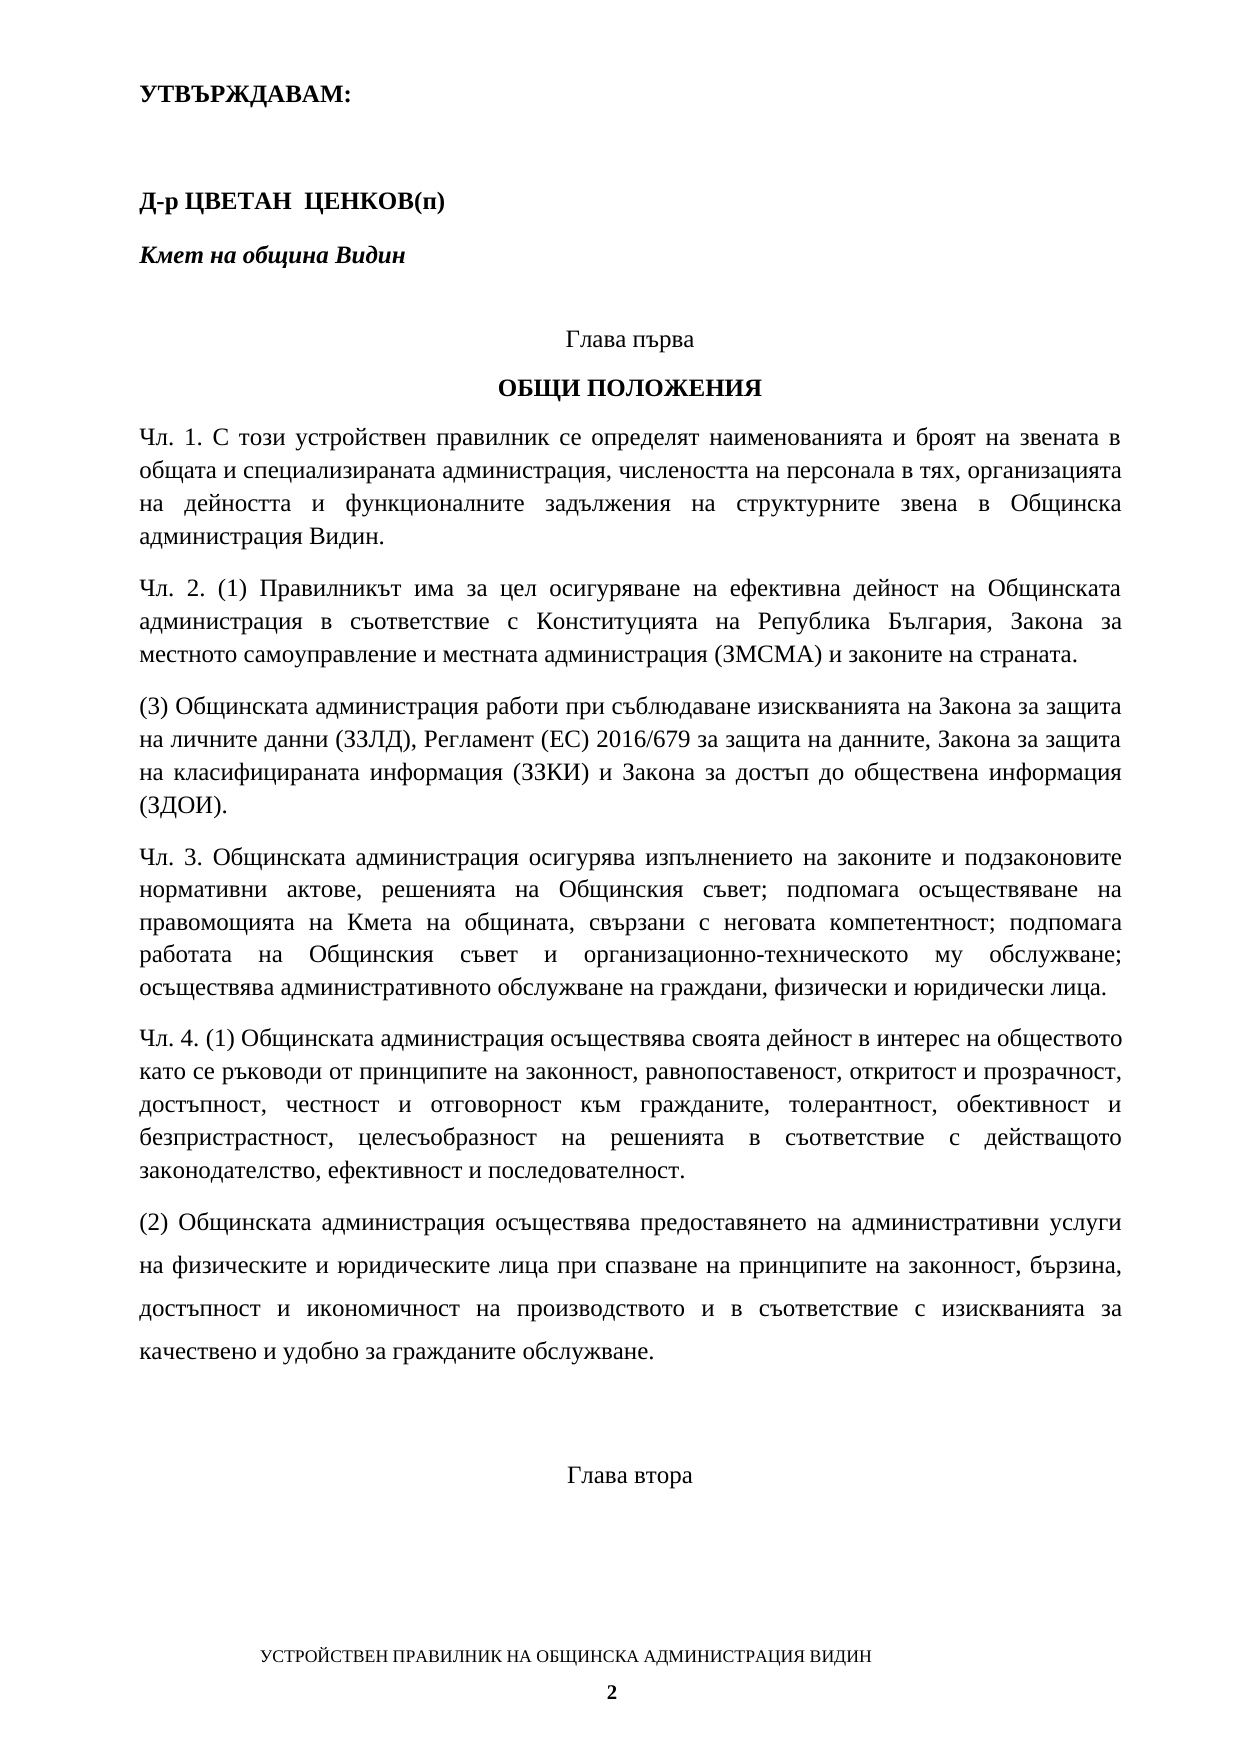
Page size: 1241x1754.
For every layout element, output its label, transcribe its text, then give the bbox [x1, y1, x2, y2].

text (3) Общинската администрация работи при съблюдаване изискванията на Закона за защита на личните данни (ЗЗЛД), Регламент (ЕС) 2016/679 за защита на данните, Закона за защита на класифицираната информация (ЗЗКИ) и Закона за достъп до обществена информация (ЗДОИ). [139, 688, 1123, 820]
text Чл. 2. (1) Правилникът има за цел осигуряване на ефективна дейност на Общинската администрация в съответствие с Конституцията на Република България, Закона за местното самоуправление и местната администрация (ЗМСМА) и законите на страната. [139, 570, 1123, 669]
text Кмет на община Видин [139, 221, 952, 274]
text ОБЩИ ПОЛОЖЕНИЯ [139, 376, 1121, 401]
text Д-р ЦВЕТАН ЦЕНКОВ(п) [139, 167, 642, 221]
text Глава втора [139, 1440, 1121, 1494]
text Чл. 3. Общинската администрация осигурява изпълнението на законите и подзаконовите нормативни актове, решенията на Общинския съвет; подпомага осъществяване на правомощията на Кмета на общината, свързани с неговата компетентност; подпомага работата на Общинския съвет и организационно-техническото му обслужване; осъществява административното обслужване на граждани, физически и юридически лица. [139, 839, 1123, 1002]
text УТВЪРЖДАВАМ: [139, 60, 427, 113]
text Чл. 1. С този устройствен правилник се определят наименованията и броят на звената в общата и специализираната администрация, числеността на персонала в тях, организацията на дейността и функционалните задължения на структурните звена в Общинска администрация Видин. [139, 419, 1123, 551]
text Чл. 4. (1) Общинската администрация осъществява своята дейност в интерес на обществото като се ръководи от принципите на законност, равнопоставеност, откритост и прозрачност, достъпност, честност и отговорност към гражданите, толерантност, обективност и безпристрастност, целесъобразност на решенията в съответствие с действащото законодателство, ефективност и последователност. [139, 1020, 1123, 1185]
text (2) Общинската администрация осъществява предоставянето на административни услуги на физическите и юридическите лица при спазване на принципите на законност, бързина, достъпност и икономичност на производството и в съответствие с изискванията за качествено и удобно за гражданите обслужване. [139, 1196, 1123, 1368]
text Глава първа [139, 328, 1121, 353]
